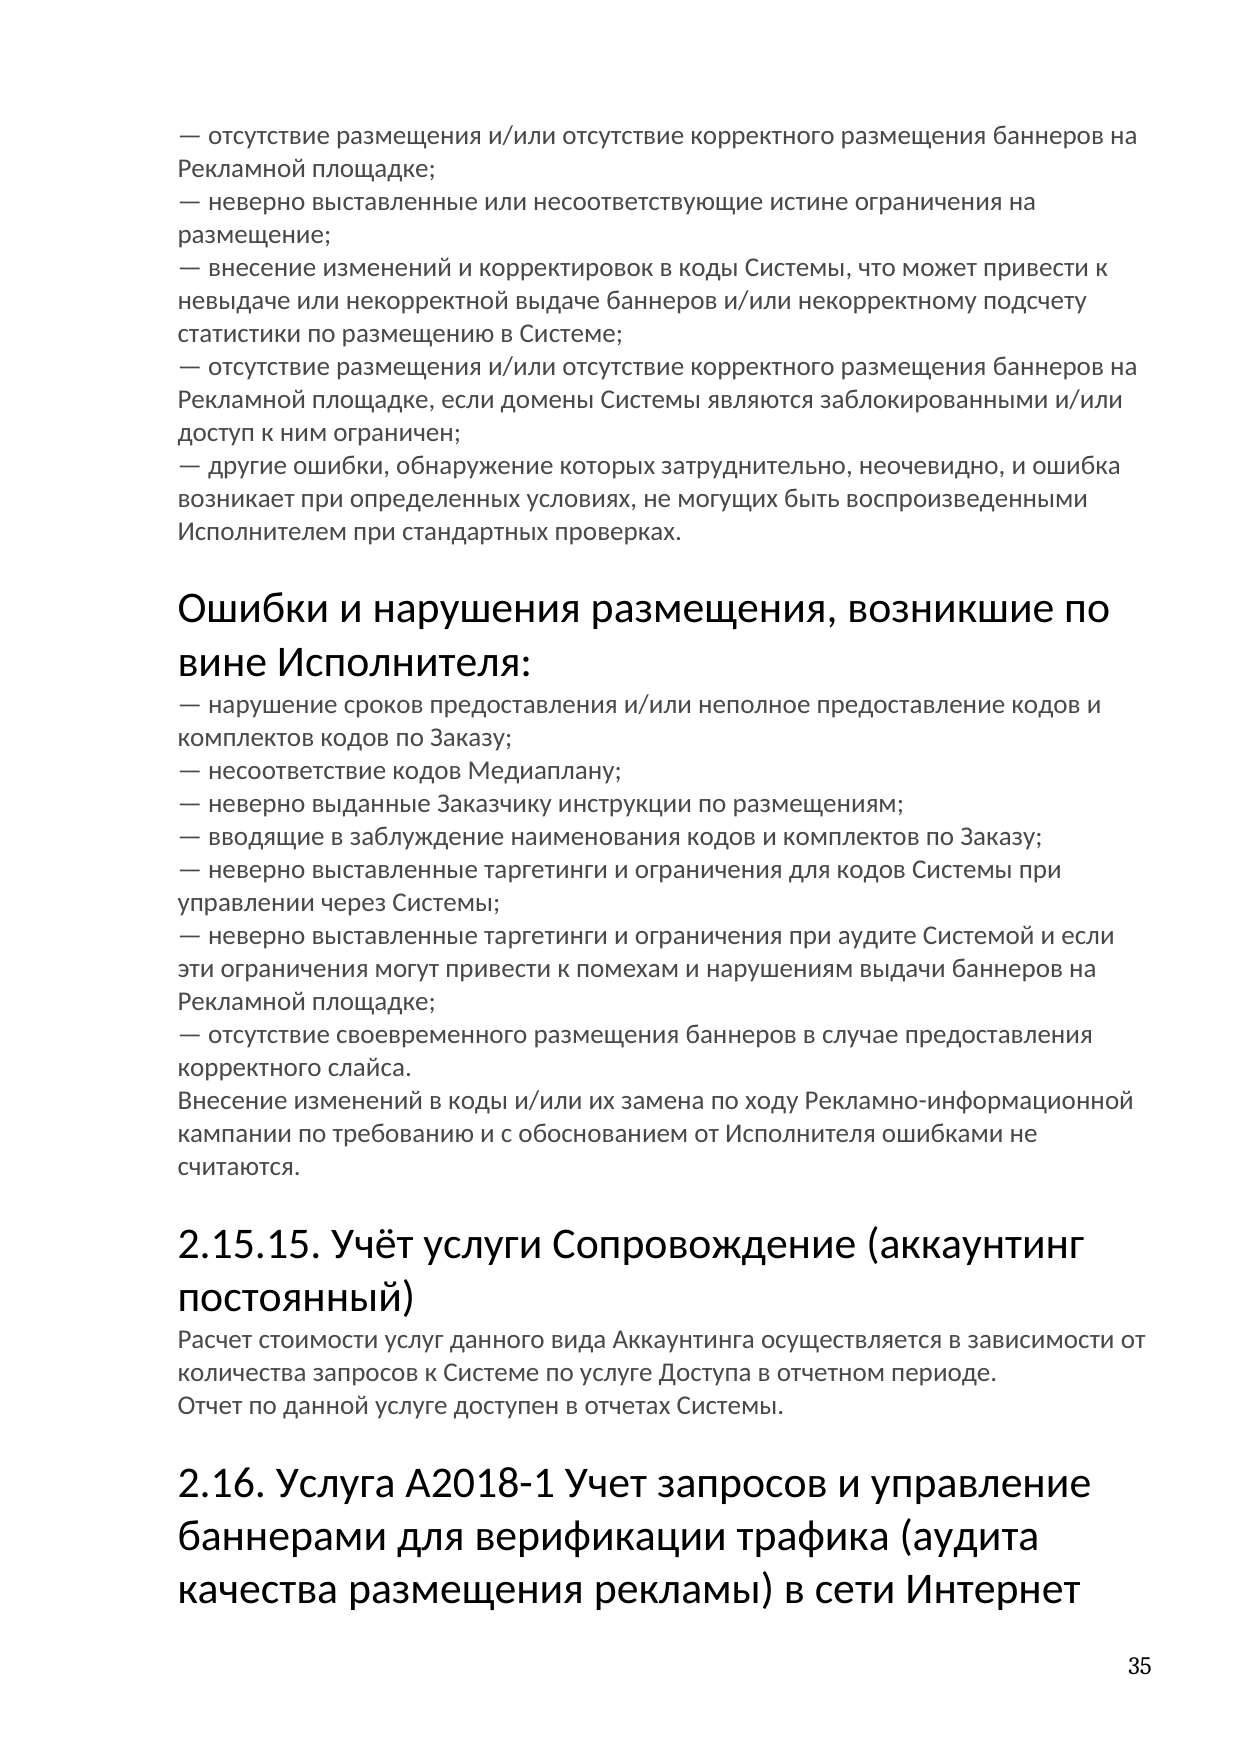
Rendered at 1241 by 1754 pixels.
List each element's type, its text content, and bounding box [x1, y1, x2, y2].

text — неверно выставленные или несоответствующие истине ограничения на размещение; [177, 184, 1152, 250]
text — отсутствие размещения и/или отсутствие корректного размещения баннеров на Рекламной площадке; [177, 118, 1152, 184]
text — неверно выставленные таргетинги и ограничения для кодов Системы при управлении через Системы; [177, 852, 1152, 918]
text — нарушение сроков предоставления и/или неполное предоставление кодов и комплектов кодов по Заказу; [177, 687, 1152, 753]
text Внесение изменений в коды и/или их замена по ходу Рекламно-информационной кампании по требованию и с обоснованием от Исполнителя ошибками не считаются. [177, 1083, 1152, 1183]
text — отсутствие размещения и/или отсутствие корректного размещения баннеров на Рекламной площадке, если домены Системы являются заблокированными и/или доступ к ним ограничен; [177, 349, 1152, 448]
text — вводящие в заблуждение наименования кодов и комплектов по Заказу; [177, 819, 1152, 852]
text Отчет по данной услуге доступен в отчетах Системы. [177, 1388, 1152, 1422]
text — другие ошибки, обнаружение которых затруднительно, неочевидно, и ошибка возникает при определенных условиях, не могущих быть воспроизведенными Исполнителем при стандартных проверках. [177, 448, 1152, 547]
text 2.16. Услуга А2018-1 Учет запросов и управление баннерами для верификации трафика (аудита качества размещения рекламы) в сети Интернет [177, 1454, 1152, 1615]
text — отсутствие своевременного размещения баннеров в случае предоставления корректного слайса. [177, 1017, 1152, 1083]
text — неверно выданные Заказчику инструкции по размещениям; [177, 786, 1152, 819]
text 2.15.15. Учёт услуги Сопровождение (аккаунтинг постоянный) [177, 1216, 1152, 1322]
text — несоответствие кодов Медиаплану; [177, 753, 1152, 786]
text Ошибки и нарушения размещения, возникшие по вине Исполнителя: [177, 580, 1152, 687]
text Расчет стоимости услуг данного вида Аккаунтинга осуществляется в зависимости от количества запросов к Системе по услуге Доступа в отчетном периоде. [177, 1322, 1152, 1388]
text — неверно выставленные таргетинги и ограничения при аудите Системой и если эти ограничения могут привести к помехам и нарушениям выдачи баннеров на Рекламной площадке; [177, 918, 1152, 1017]
text — внесение изменений и корректировок в коды Системы, что может привести к невыдаче или некорректной выдаче баннеров и/или некорректному подсчету статистики по размещению в Системе; [177, 250, 1152, 349]
